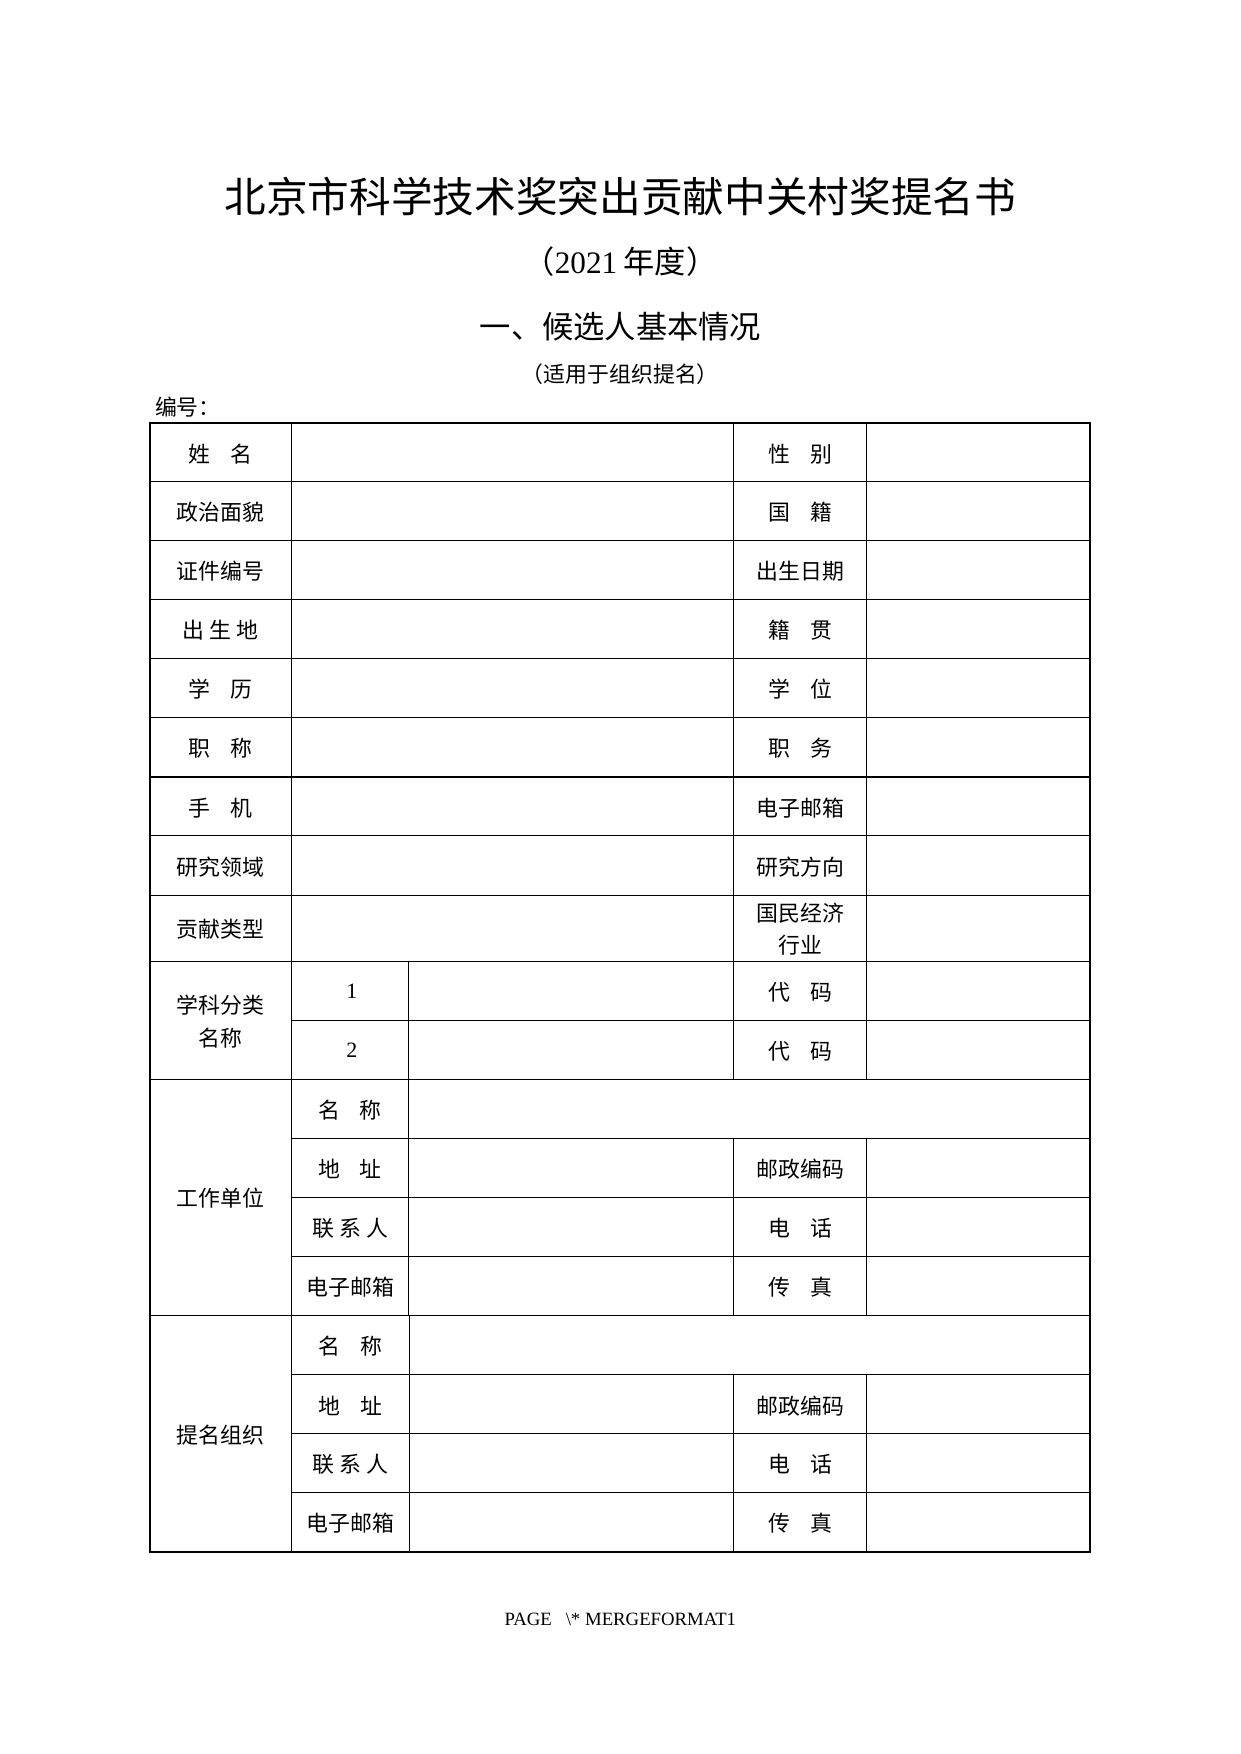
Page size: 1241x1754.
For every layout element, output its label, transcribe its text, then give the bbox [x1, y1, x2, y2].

table_header 性 别 [734, 424, 866, 481]
table_cell 政治面貌 [151, 482, 291, 540]
table_cell [410, 1375, 733, 1433]
table_cell [867, 962, 1089, 1019]
table_cell 国 籍 [734, 482, 866, 540]
table_cell 学 历 [151, 659, 291, 717]
table_cell [292, 718, 733, 776]
table_cell 2 [292, 1021, 408, 1079]
table_cell [867, 1257, 1089, 1315]
table_cell 工作单位 [151, 1080, 291, 1315]
table_cell [292, 600, 733, 658]
table_cell [409, 1021, 733, 1079]
text 北京市科学技术奖突出贡献中关村奖提名书 [187, 162, 1053, 227]
table_cell 电子邮箱 [292, 1493, 409, 1551]
table_cell 邮政编码 [734, 1375, 866, 1433]
text 编号： [155, 389, 1053, 422]
table_cell 名 称 [292, 1316, 409, 1374]
table_cell [292, 836, 733, 894]
table_cell 电子邮箱 [292, 1257, 408, 1315]
table_cell 地 址 [292, 1375, 409, 1433]
table_header [292, 424, 733, 481]
table_cell 学科分类 名称 [151, 962, 291, 1079]
table_cell [867, 541, 1089, 599]
table_cell [867, 896, 1089, 961]
table_cell [410, 1434, 733, 1492]
table_cell 学 位 [734, 659, 866, 717]
table_cell [867, 659, 1089, 717]
table_cell 贡献类型 [151, 896, 291, 961]
table_cell 代 码 [734, 1021, 866, 1079]
table_cell 研究领域 [151, 836, 291, 894]
table_cell 邮政编码 [734, 1139, 866, 1197]
table_cell [867, 1434, 1089, 1492]
table_cell 籍 贯 [734, 600, 866, 658]
table_cell 职 务 [734, 718, 866, 776]
table_cell [409, 1080, 1089, 1138]
table_cell 手 机 [151, 778, 291, 835]
table_cell 研究方向 [734, 836, 866, 894]
table_cell [867, 1139, 1089, 1197]
text 一、候选人基本情况 [187, 292, 1053, 357]
table_cell 国民经济 行业 [734, 896, 866, 961]
table_cell 出生日期 [734, 541, 866, 599]
table_cell [292, 482, 733, 540]
table_cell [292, 778, 733, 835]
table_cell [292, 896, 733, 961]
table_header [867, 424, 1089, 481]
table_cell 证件编号 [151, 541, 291, 599]
table_cell 联 系 人 [292, 1198, 408, 1256]
table_cell [867, 1375, 1089, 1433]
table_cell 电子邮箱 [734, 778, 866, 835]
table_cell [867, 718, 1089, 776]
table_cell [409, 1257, 733, 1315]
table_cell [410, 1316, 1089, 1374]
table_cell 出 生 地 [151, 600, 291, 658]
table_cell [867, 778, 1089, 835]
table_cell [867, 1198, 1089, 1256]
table_cell 职 称 [151, 718, 291, 776]
table_cell [409, 1139, 733, 1197]
table_cell [410, 1493, 733, 1551]
table_cell [292, 541, 733, 599]
table_header 姓 名 [151, 424, 291, 481]
table_cell 电 话 [734, 1198, 866, 1256]
table_cell 传 真 [734, 1493, 866, 1551]
table_cell 电 话 [734, 1434, 866, 1492]
text （2021年度） [187, 227, 1053, 292]
table_cell 名 称 [292, 1080, 408, 1138]
table_cell 联 系 人 [292, 1434, 409, 1492]
table_cell 传 真 [734, 1257, 866, 1315]
table_cell [409, 962, 733, 1019]
text （适用于组织提名） [187, 357, 1053, 389]
table_cell [867, 1021, 1089, 1079]
table_cell [867, 600, 1089, 658]
table_cell [867, 482, 1089, 540]
table_cell [867, 836, 1089, 894]
table_cell 地 址 [292, 1139, 408, 1197]
table_cell [867, 1493, 1089, 1551]
table_cell [292, 659, 733, 717]
table_cell 1 [292, 962, 408, 1019]
table_cell [409, 1198, 733, 1256]
table_cell 提名组织 [151, 1316, 291, 1551]
table_cell 代 码 [734, 962, 866, 1019]
